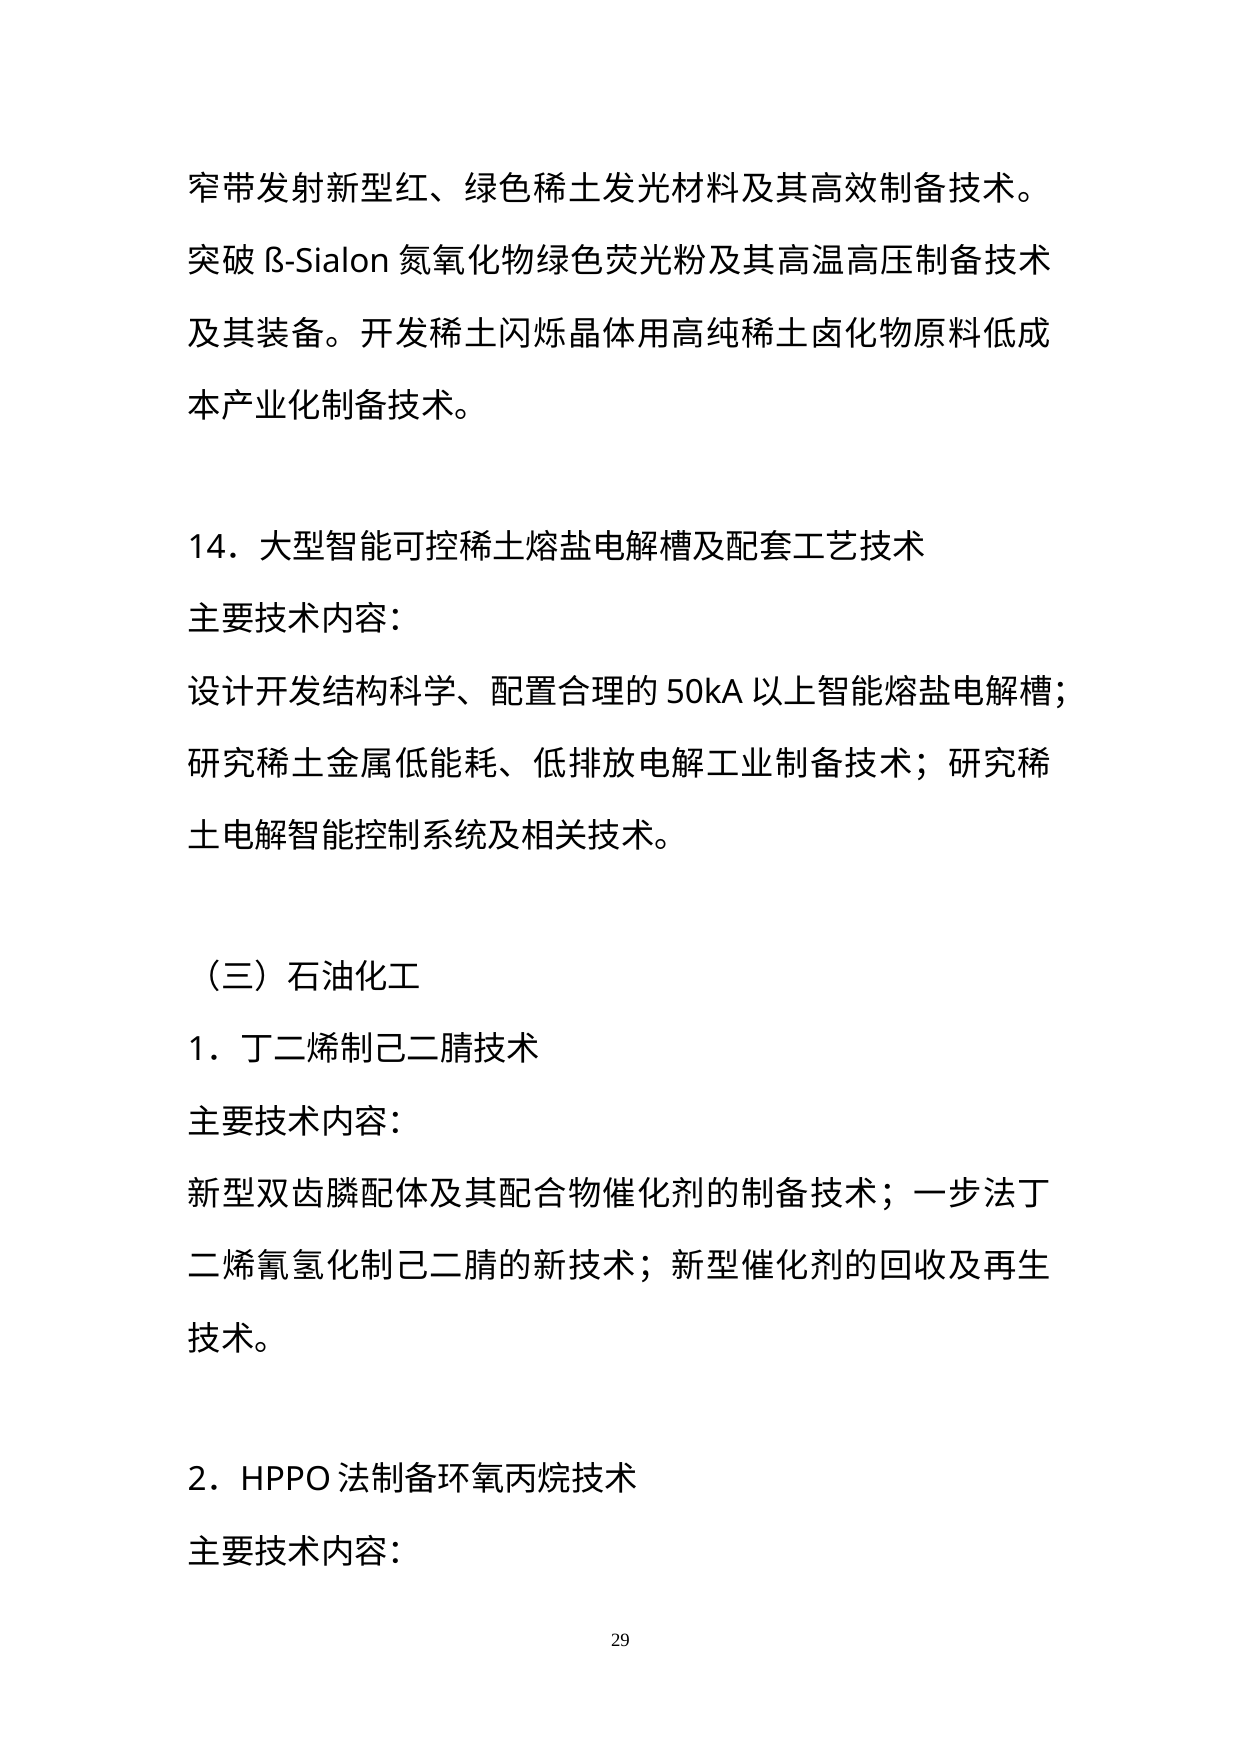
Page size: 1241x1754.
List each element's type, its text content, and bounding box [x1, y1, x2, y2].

list HPPO法制备环氧丙烷技术 [187, 1452, 1053, 1500]
list 大型智能可控稀土熔盐电解槽及配套工艺技术 [187, 519, 1053, 568]
text 主要技术内容： [187, 592, 1053, 640]
list 丁二烯制己二腈技术 [187, 1022, 1053, 1070]
text 新型双齿膦配体及其配合物催化剂的制备技术；一步法丁二烯氰氢化制己二腈的新技术；新型催化剂的回收及再生技术。 [187, 1167, 1053, 1359]
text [187, 162, 1053, 427]
text 主要技术内容： [187, 1524, 1053, 1573]
list 石油化工 [187, 949, 1053, 998]
text 设计开发结构科学、配置合理的50kA以上智能熔盐电解槽；研究稀土金属低能耗、低排放电解工业制备技术；研究稀土电解智能控制系统及相关技术。 [187, 664, 1053, 857]
text 主要技术内容： [187, 1094, 1053, 1143]
